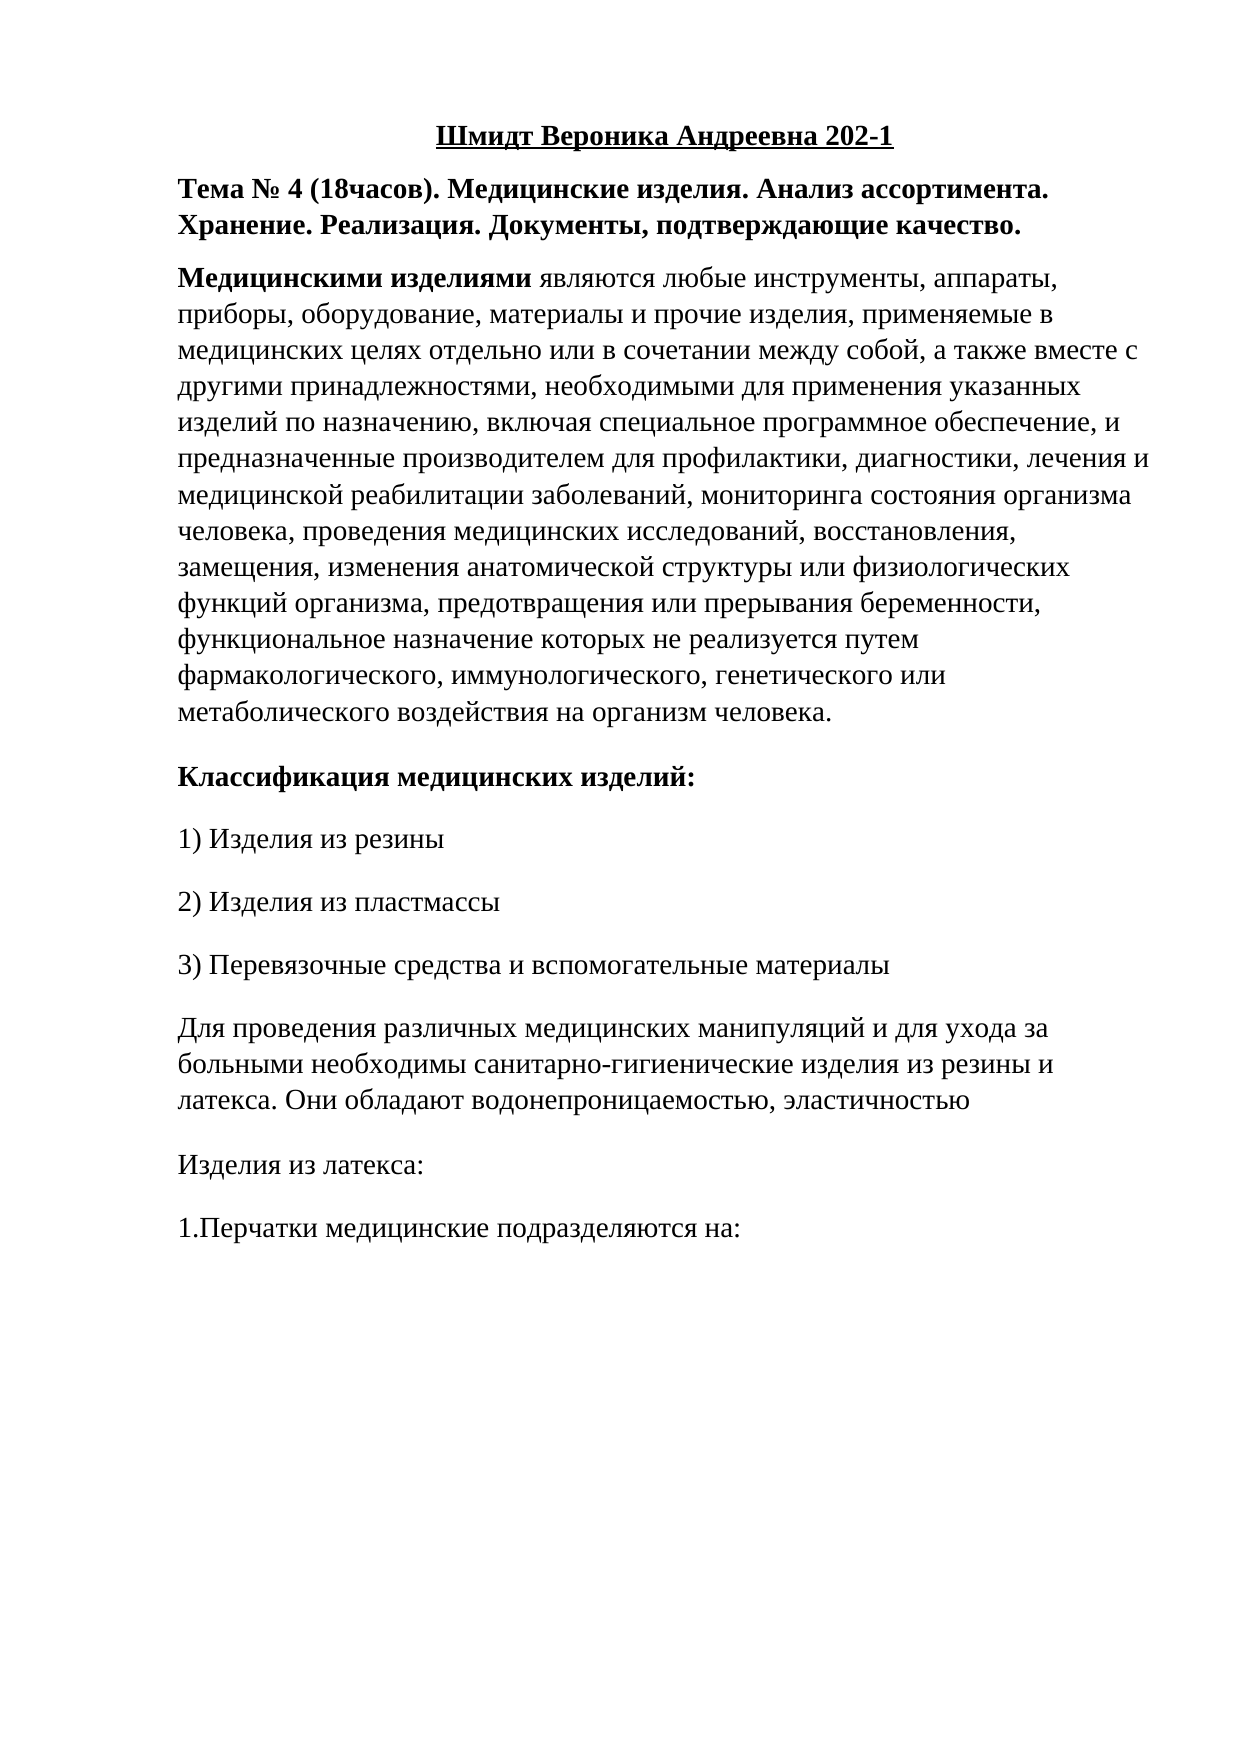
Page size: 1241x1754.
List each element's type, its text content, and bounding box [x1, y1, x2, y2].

text 3) Перевязочные средства и вспомогательные материалы [177, 947, 1152, 981]
text Медицинскими изделиями являются любые инструменты, аппараты, приборы, оборудование, материалы и прочие изделия, применяемые в медицинских целях отдельно или в сочетании между собой, а также вместе с другими принадлежностями, необходимыми для применения указанных изделий по назначению, включая специальное программное обеспечение, и предназначенные производителем для профилактики, диагностики, лечения и медицинской реабилитации заболеваний, мониторинга состояния организма человека, проведения медицинских исследований, восстановления, замещения, изменения анатомической структуры или физиологических функций организма, предотвращения или прерывания беременности, функциональное назначение которых не реализуется путем фармакологического, иммунологического, генетического или метаболического воздействия на организм человека. [177, 260, 1152, 727]
text Шмидт Вероника Андреевна 202-1 [177, 118, 1152, 152]
text Для проведения различных медицинских манипуляций и для ухода за больными необходимы санитарно-гигиенические изделия из резины и латекса. Они обладают водонепроницаемостью, эластичностью [177, 1010, 1152, 1116]
text 2) Изделия из пластмассы [177, 884, 1152, 918]
text Тема № 4 (18часов). Медицинские изделия. Анализ ассортимента. Хранение. Реализация. Документы, подтверждающие качество. [177, 171, 1152, 241]
text Классификация медицинских изделий: [177, 759, 1152, 792]
text 1.Перчатки медицинские подразделяются на: [177, 1210, 1152, 1244]
text 1) Изделия из резины [177, 822, 1152, 855]
text Изделия из латекса: [177, 1147, 1152, 1181]
